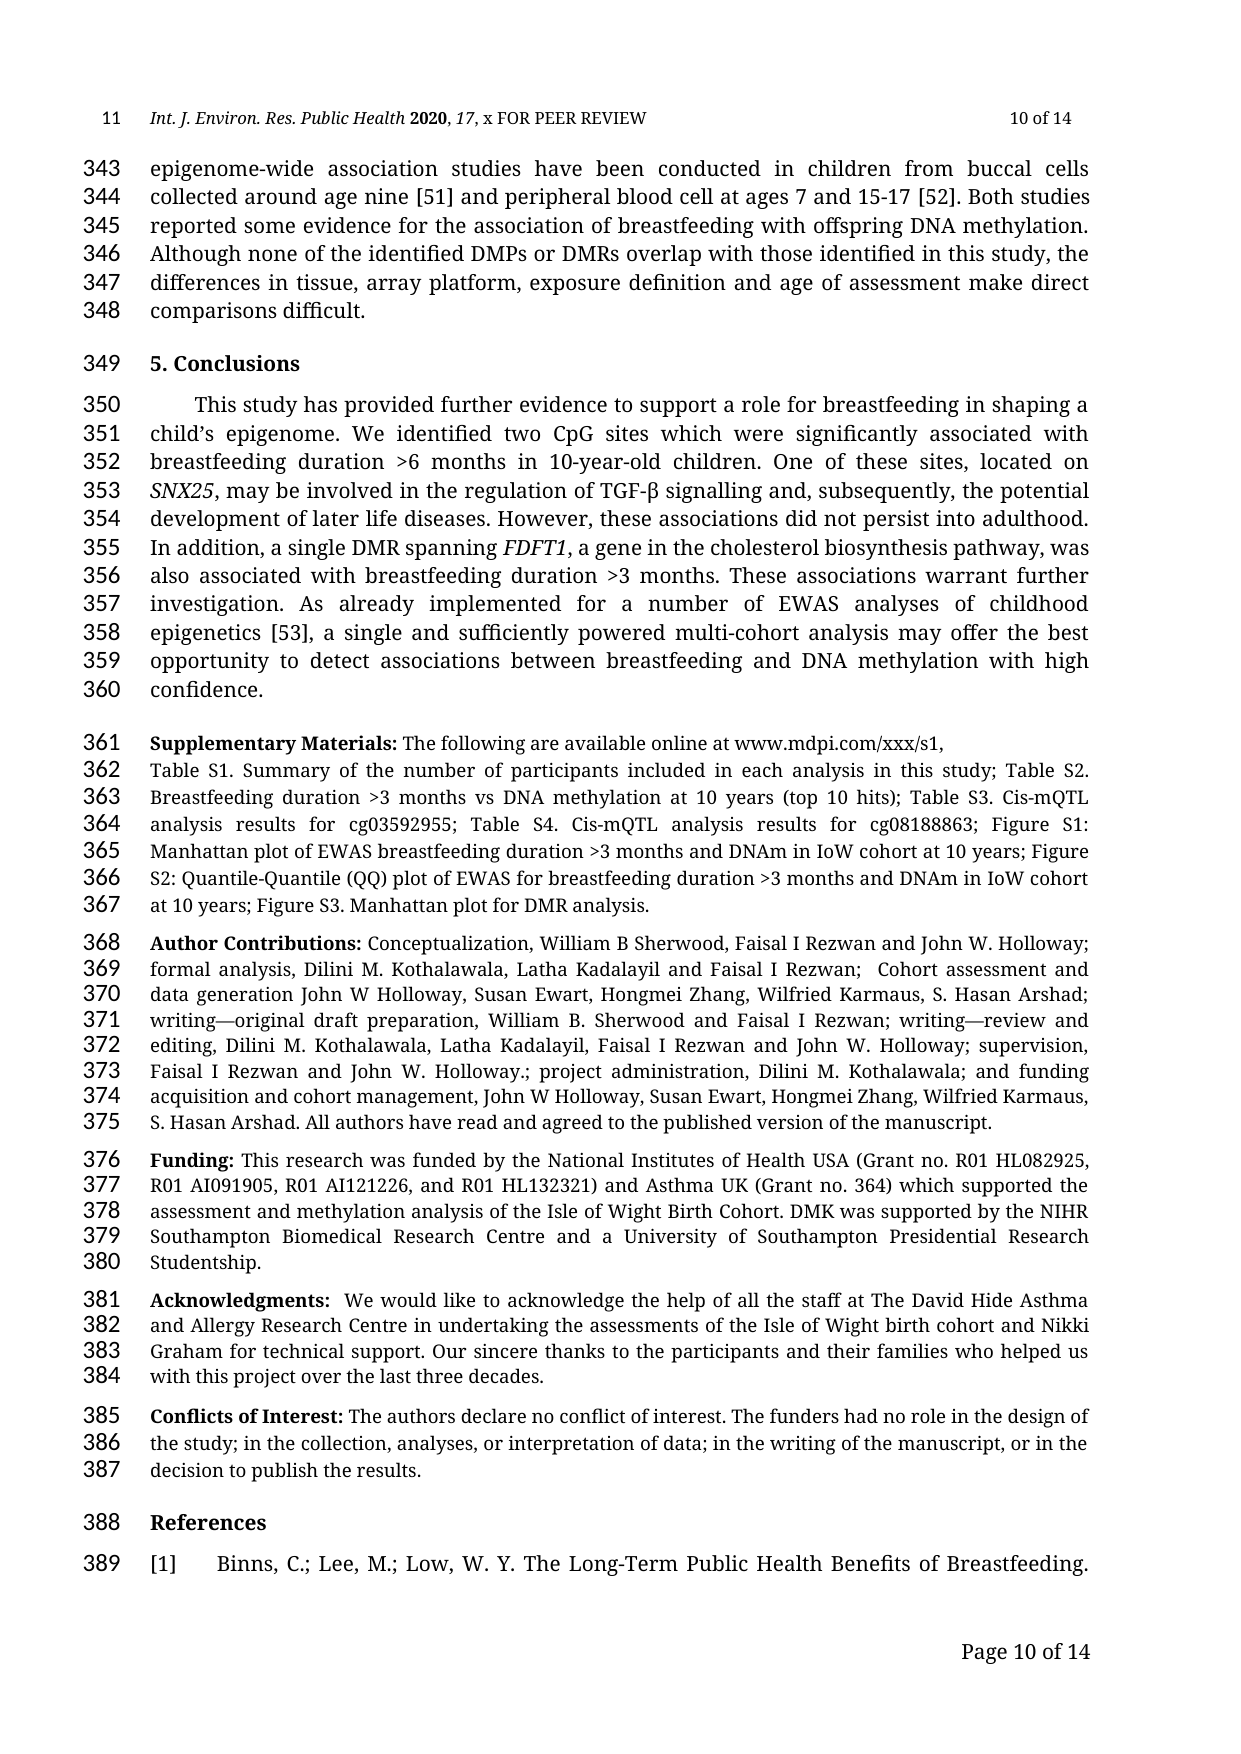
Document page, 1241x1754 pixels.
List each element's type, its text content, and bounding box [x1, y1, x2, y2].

text Table S1. Summary of the number of participants included in each analysis in this study; Table S2. Breastfeeding duration >3 months vs DNA methylation at 10 years (top 10 hits); Table S3. Cis-mQTL analysis results for cg03592955; Table S4. Cis-mQTL analysis results for cg08188863; Figure S1: Manhattan plot of EWAS breastfeeding duration >3 months and DNAm in IoW cohort at 10 years; Figure S2: Quantile-Quantile (QQ) plot of EWAS for breastfeeding duration >3 months and DNAm in IoW cohort at 10 years; Figure S3. Manhattan plot for DMR analysis. [150, 755, 1090, 918]
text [150, 1549, 1090, 1577]
text Supplementary Materials: The following are available online at www.mdpi.com/xxx/s1, [150, 728, 1090, 755]
subtitle References [150, 1508, 1090, 1536]
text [150, 154, 1090, 324]
subtitle 5. Conclusions [150, 349, 1090, 378]
text Conflicts of Interest: The authors declare no conflict of interest. The funders had no role in the design of the study; in the collection, analyses, or interpretation of data; in the writing of the manuscript, or in the decision to publish the results. [150, 1402, 1090, 1483]
text This study has provided further evidence to support a role for breastfeeding in shaping a child’s epigenome. We identified two CpG sites which were significantly associated with breastfeeding duration >6 months in 10-year-old children. One of these sites, located on SNX25, may be involved in the regulation of TGF-β signalling and, subsequently, the potential development of later life diseases. However, these associations did not persist into adulthood. In addition, a single DMR spanning FDFT1, a gene in the cholesterol biosynthesis pathway, was also associated with breastfeeding duration >3 months. These associations warrant further investigation. As already implemented for a number of EWAS analyses of childhood epigenetics [53], a single and sufficiently powered multi-cohort analysis may offer the best opportunity to detect associations between breastfeeding and DNA methylation with high confidence. [150, 391, 1090, 703]
text Author Contributions: Conceptualization, William B Sherwood, Faisal I Rezwan and John W. Holloway; formal analysis, Dilini M. Kothalawala, Latha Kadalayil and Faisal I Rezwan; Cohort assessment and data generation John W Holloway, Susan Ewart, Hongmei Zhang, Wilfried Karmaus, S. Hasan Arshad; writing—original draft preparation, William B. Sherwood and Faisal I Rezwan; writing—review and editing, Dilini M. Kothalawala, Latha Kadalayil, Faisal I Rezwan and John W. Holloway; supervision, Faisal I Rezwan and John W. Holloway.; project administration, Dilini M. Kothalawala; and funding acquisition and cohort management, John W Holloway, Susan Ewart, Hongmei Zhang, Wilfried Karmaus, S. Hasan Arshad. All authors have read and agreed to the published version of the manuscript. [150, 930, 1090, 1134]
text Funding: This research was funded by the National Institutes of Health USA (Grant no. R01 HL082925, R01 AI091905, R01 AI121226, and R01 HL132321) and Asthma UK (Grant no. 364) which supported the assessment and methylation analysis of the Isle of Wight Birth Cohort. DMK was supported by the NIHR Southampton Biomedical Research Centre and a University of Southampton Presidential Research Studentship. [150, 1147, 1090, 1275]
text Acknowledgments: We would like to acknowledge the help of all the staff at The David Hide Asthma and Allergy Research Centre in undertaking the assessments of the Isle of Wight birth cohort and Nikki Graham for technical support. Our sincere thanks to the participants and their families who helped us with this project over the last three decades. [150, 1287, 1090, 1389]
